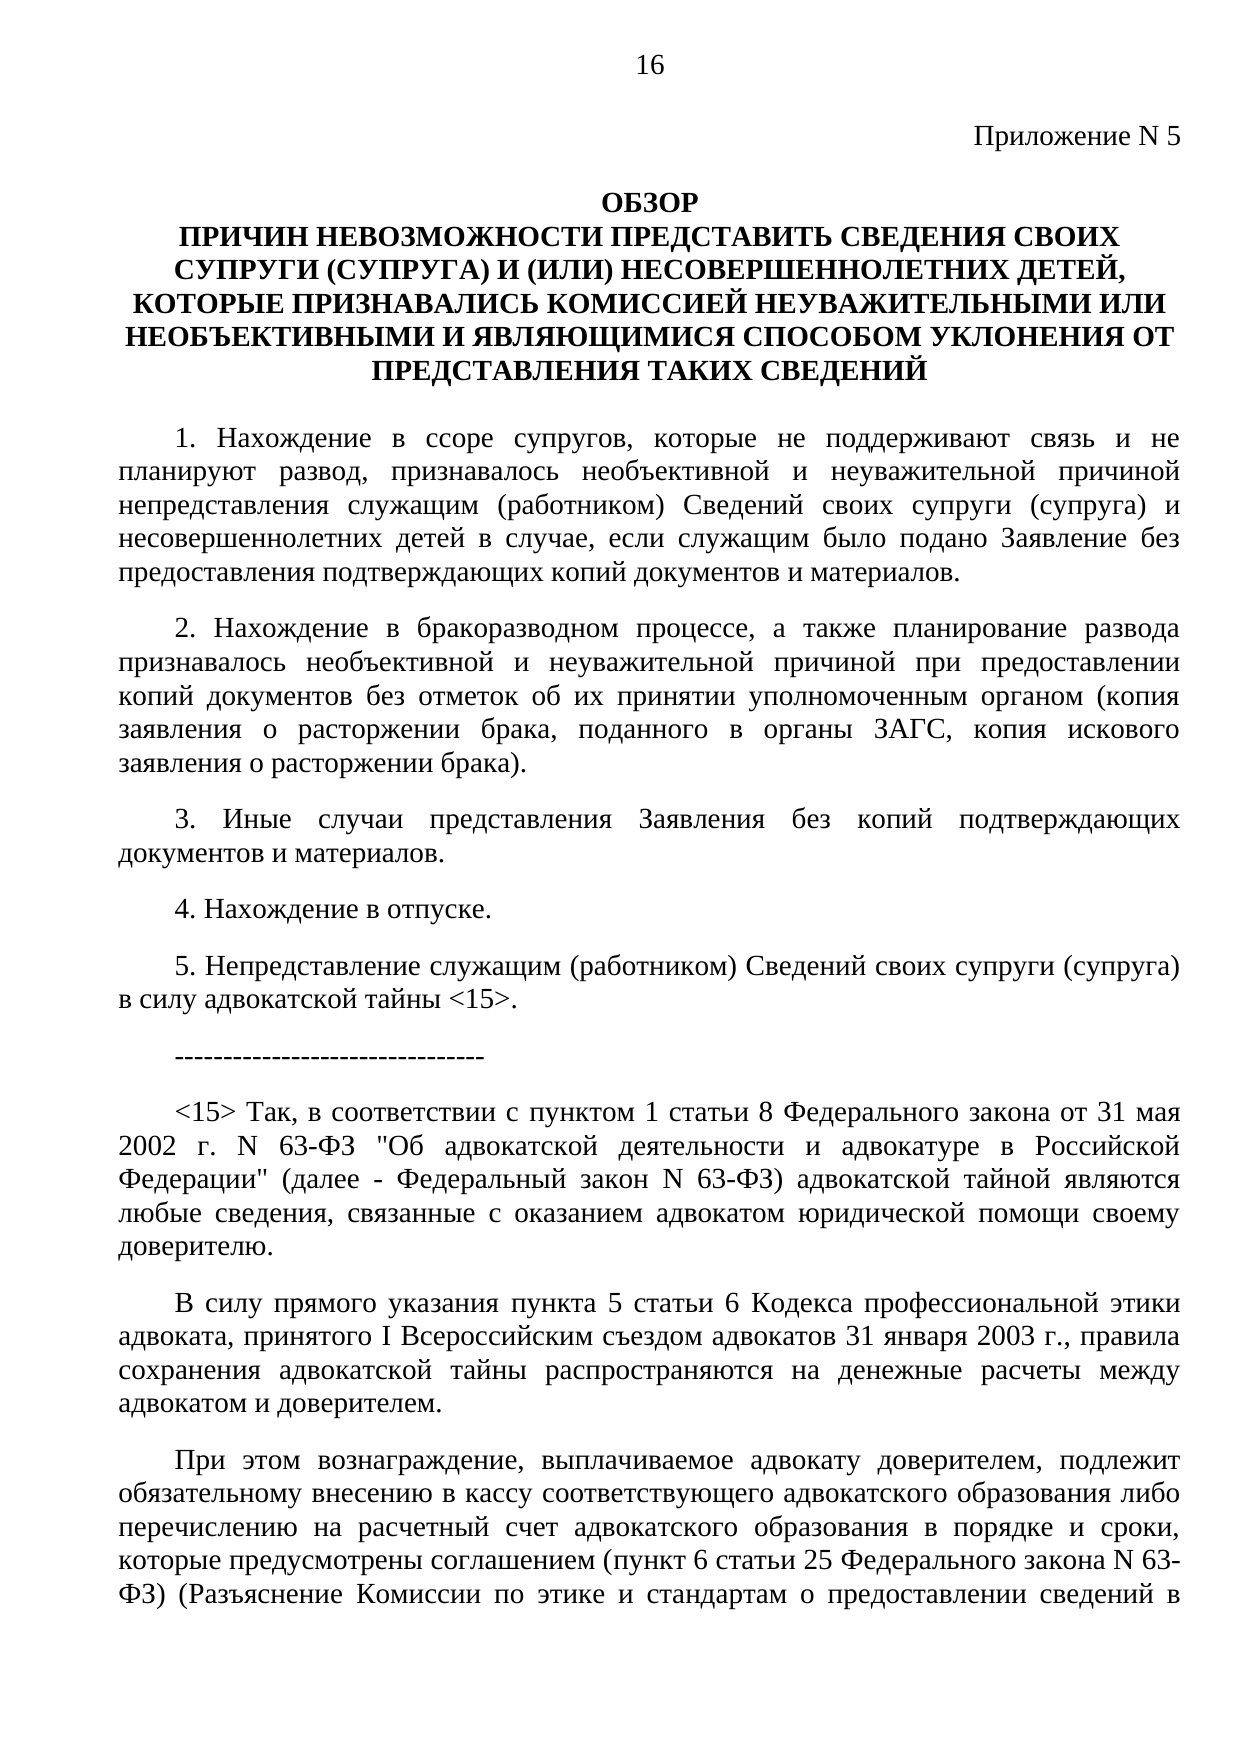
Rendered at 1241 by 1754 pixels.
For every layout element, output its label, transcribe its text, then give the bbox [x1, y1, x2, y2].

text <15> Так, в соответствии с пунктом 1 статьи 8 Федерального закона от 31 мая 2002 г. N 63-ФЗ "Об адвокатской деятельности и адвокатуре в Российской Федерации" (далее - Федеральный закон N 63-ФЗ) адвокатской тайной являются любые сведения, связанные с оказанием адвокатом юридической помощи своему доверителю. [118, 1094, 1181, 1262]
text 5. Непредставление служащим (работником) Сведений своих супруги (супруга) в силу адвокатской тайны <15>. [118, 948, 1181, 1015]
text 3. Иные случаи представления Заявления без копий подтверждающих документов и материалов. [118, 801, 1181, 868]
text 4. Нахождение в отпуске. [118, 891, 1181, 925]
text Приложение N 5 [118, 118, 1181, 152]
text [118, 1442, 1181, 1609]
title СУПРУГИ (СУПРУГА) И (ИЛИ) НЕСОВЕРШЕННОЛЕТНИХ ДЕТЕЙ, КОТОРЫЕ ПРИЗНАВАЛИСЬ КОМИССИЕЙ НЕУВАЖИТЕЛЬНЫМИ ИЛИ НЕОБЪЕКТИВНЫМИ И ЯВЛЯЮЩИМИСЯ СПОСОБОМ УКЛОНЕНИЯ ОТ ПРЕДСТАВЛЕНИЯ ТАКИХ СВЕДЕНИЙ [118, 252, 1181, 386]
text 1. Нахождение в ссоре супругов, которые не поддерживают связь и не планируют развод, признавалось необъективной и неуважительной причиной непредставления служащим (работником) Сведений своих супруги (супруга) и несовершеннолетних детей в случае, если служащим было подано Заявление без предоставления подтверждающих копий документов и материалов. [118, 420, 1181, 588]
text В силу прямого указания пункта 5 статьи 6 Кодекса профессиональной этики адвоката, принятого I Всероссийским съездом адвокатов 31 января 2003 г., правила сохранения адвокатской тайны распространяются на денежные расчеты между адвокатом и доверителем. [118, 1285, 1181, 1419]
title ОБЗОР [118, 185, 1181, 219]
text 2. Нахождение в бракоразводном процессе, а также планирование развода признавалось необъективной и неуважительной причиной при предоставлении копий документов без отметок об их принятии уполномоченным органом (копия заявления о расторжении брака, поданного в органы ЗАГС, копия искового заявления о расторжении брака). [118, 611, 1181, 778]
text -------------------------------- [118, 1038, 1181, 1071]
title ПРИЧИН НЕВОЗМОЖНОСТИ ПРЕДСТАВИТЬ СВЕДЕНИЯ СВОИХ [118, 219, 1181, 252]
